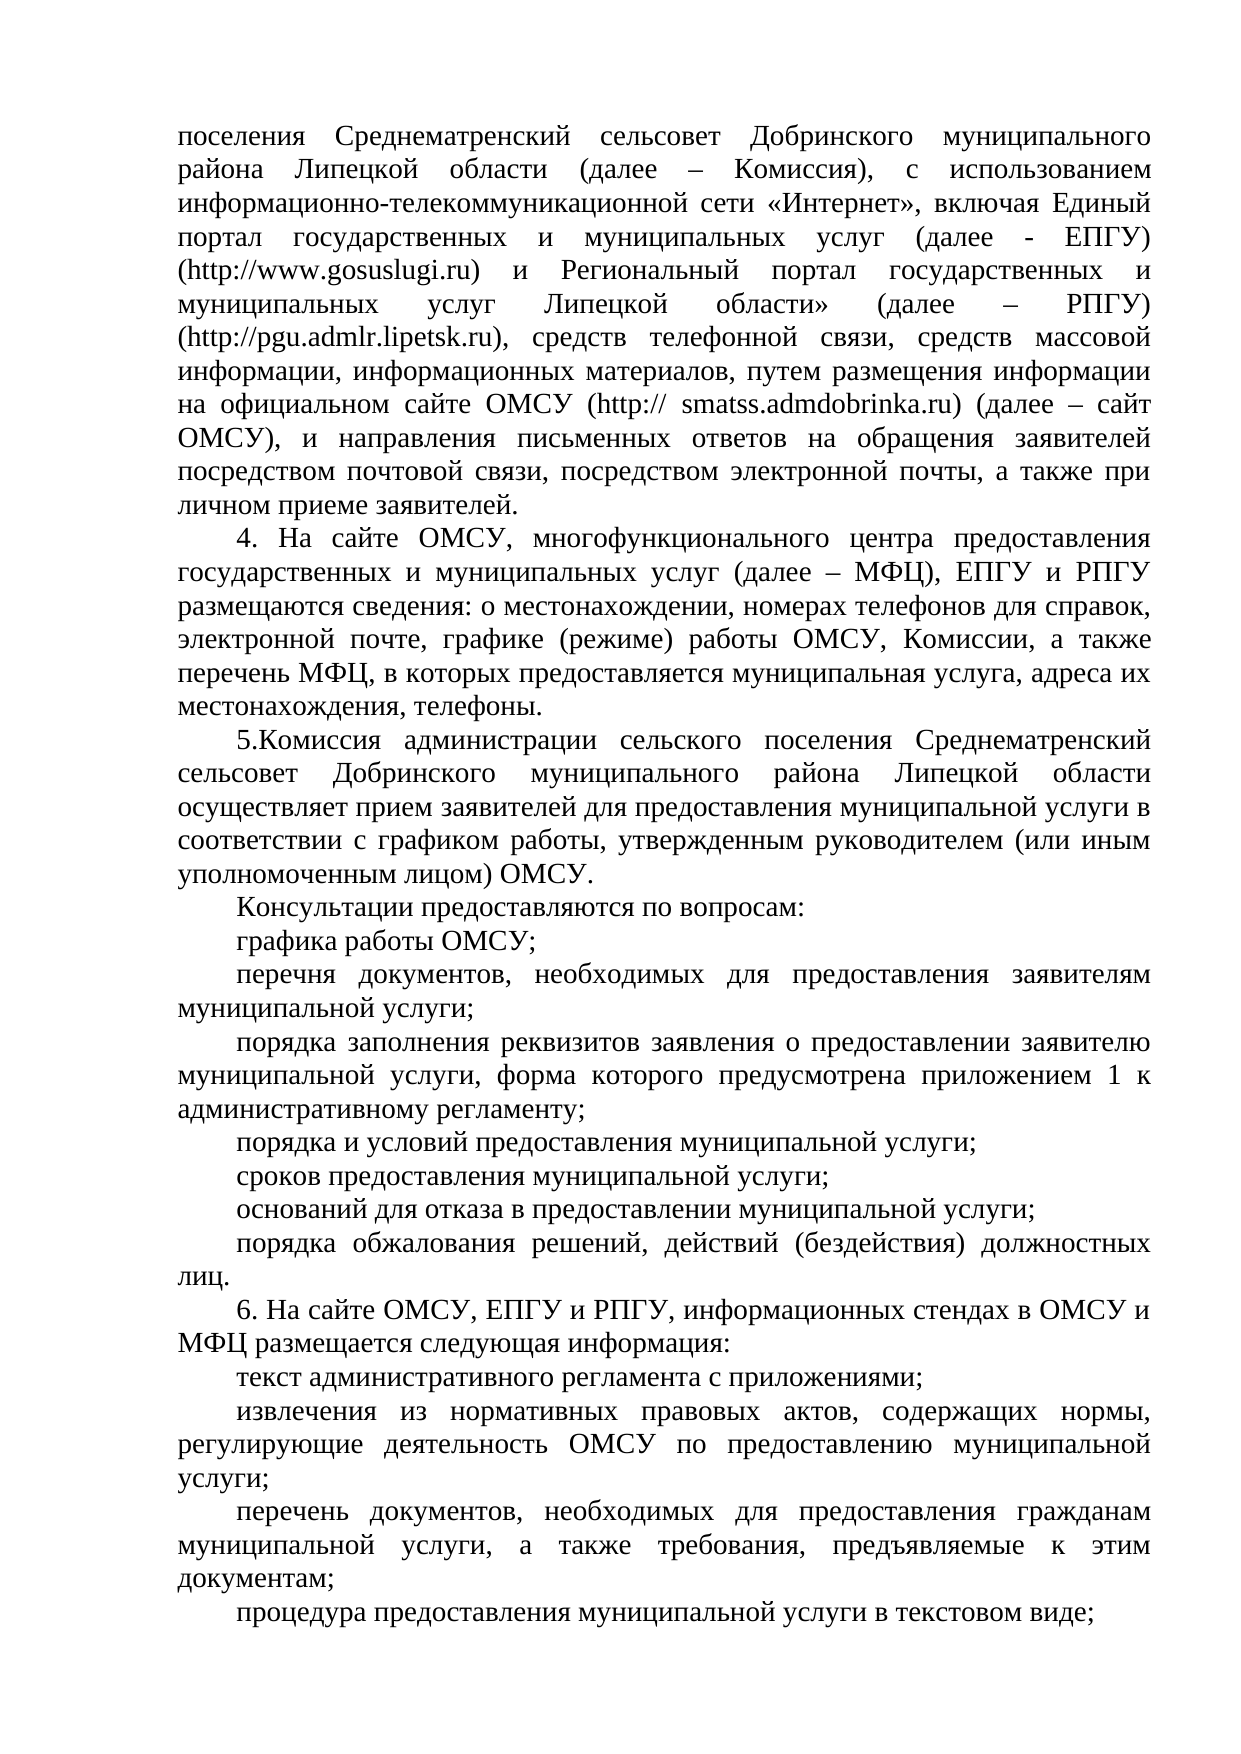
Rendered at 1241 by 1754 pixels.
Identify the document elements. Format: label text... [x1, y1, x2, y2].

text 6. На сайте ОМСУ, ЕПГУ и РПГУ, информационных стендах в ОМСУ и МФЦ размещается следующая информация: [177, 1292, 1152, 1359]
text извлечения из нормативных правовых актов, содержащих нормы, регулирующие деятельность ОМСУ по предоставлению муниципальной услуги; [177, 1393, 1152, 1493]
text 5.Комиссия администрации сельского поселения Среднематренский сельсовет Добринского муниципального района Липецкой области осуществляет прием заявителей для предоставления муниципальной услуги в соответствии с графиком работы, утвержденным руководителем (или иным уполномоченным лицом) ОМСУ. [177, 722, 1152, 889]
text сроков предоставления муниципальной услуги; [177, 1158, 1152, 1191]
text порядка обжалования решений, действий (бездействия) должностных лиц. [177, 1225, 1152, 1292]
text перечень документов, необходимых для предоставления гражданам муниципальной услуги, а также требования, предъявляемые к этим документам; [177, 1493, 1152, 1594]
text графика работы ОМСУ; [177, 923, 1152, 957]
list Консультации предоставляются по вопросам: [177, 889, 1152, 923]
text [177, 118, 1152, 521]
text оснований для отказа в предоставлении муниципальной услуги; [177, 1191, 1152, 1225]
text текст административного регламента с приложениями; [177, 1359, 1152, 1393]
text процедура предоставления муниципальной услуги в текстовом виде; [177, 1594, 1152, 1627]
text 4. На сайте ОМСУ, многофункционального центра предоставления государственных и муниципальных услуг (далее – МФЦ), ЕПГУ и РПГУ размещаются сведения: о местонахождении, номерах телефонов для справок, электронной почте, графике (режиме) работы ОМСУ, Комиссии, а также перечень МФЦ, в которых предоставляется муниципальная услуга, адреса их местонахождения, телефоны. [177, 521, 1152, 722]
text порядка заполнения реквизитов заявления о предоставлении заявителю муниципальной услуги, форма которого предусмотрена приложением 1 к административному регламенту; [177, 1024, 1152, 1124]
text порядка и условий предоставления муниципальной услуги; [177, 1124, 1152, 1158]
text перечня документов, необходимых для предоставления заявителям муниципальной услуги; [177, 957, 1152, 1024]
